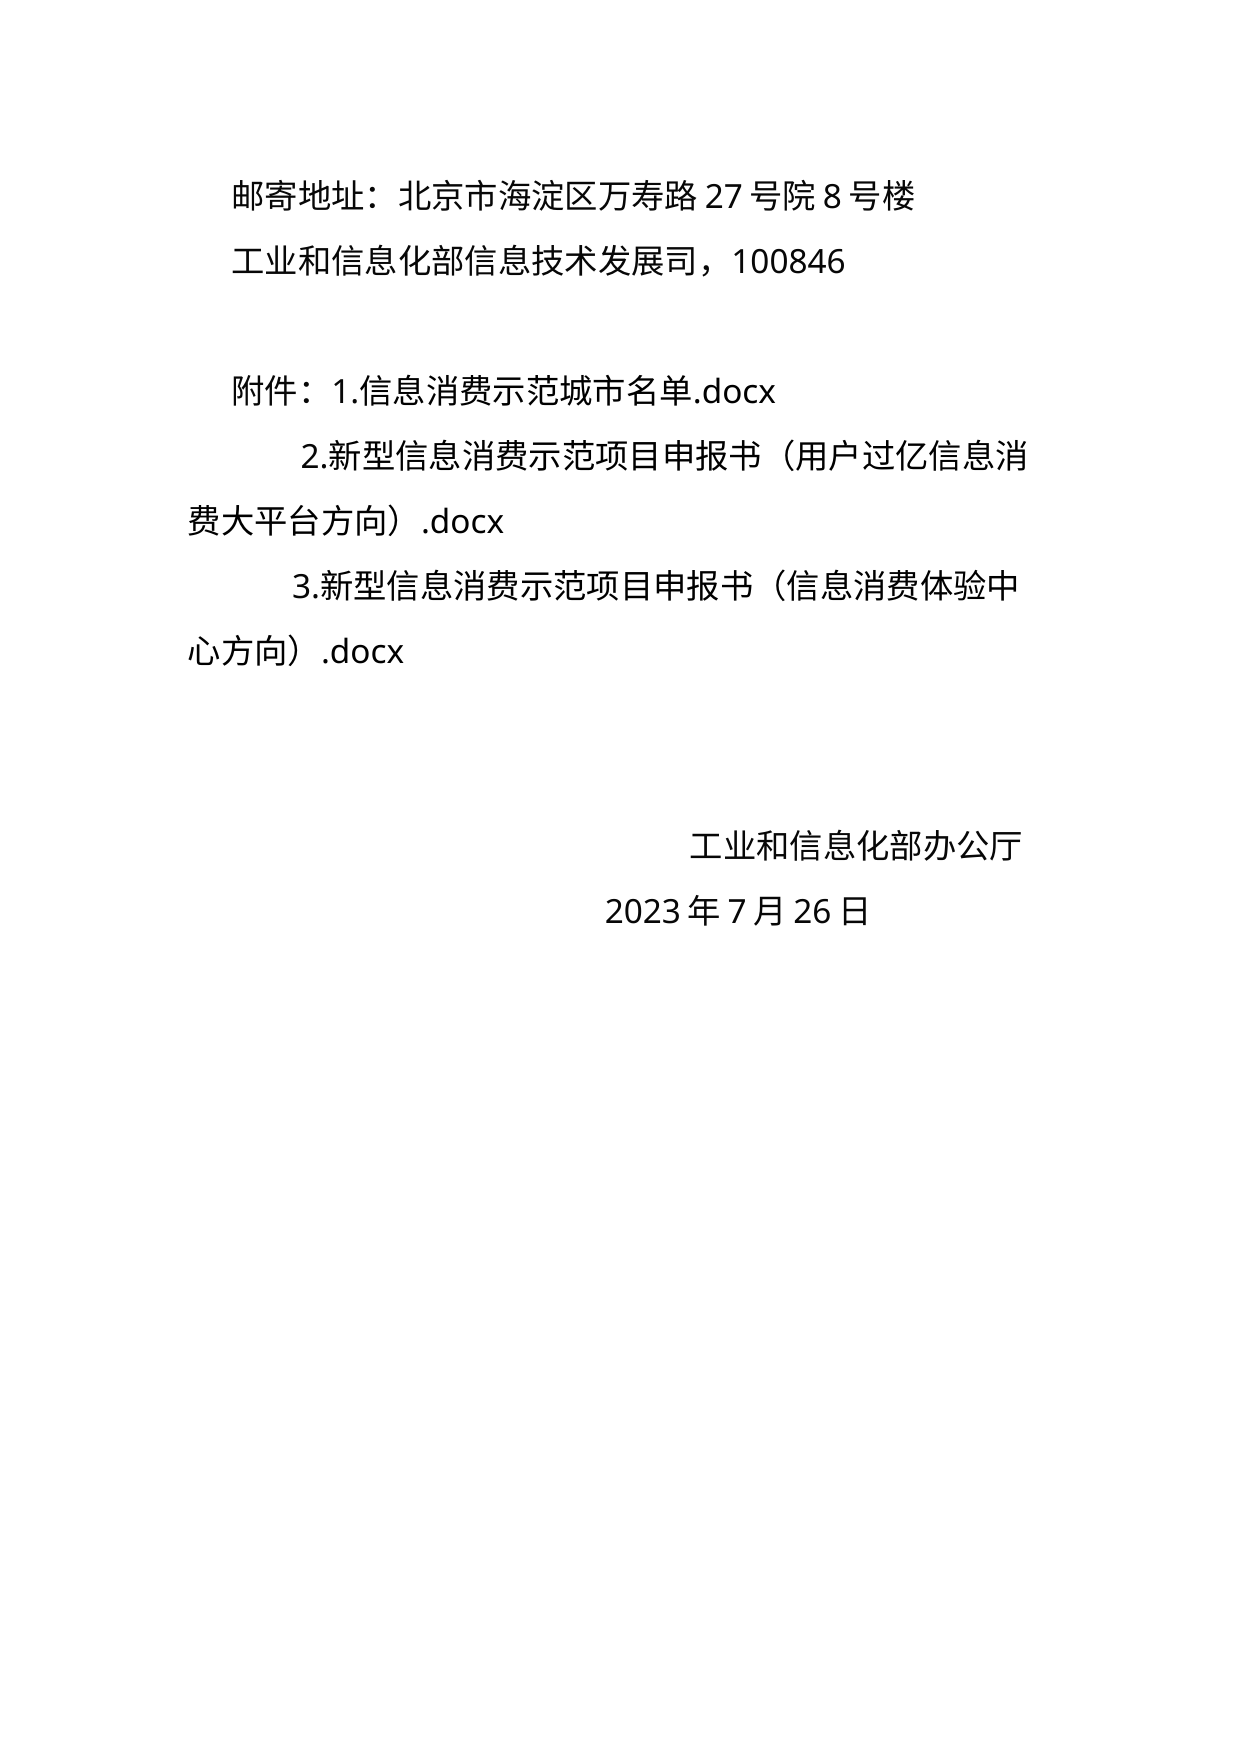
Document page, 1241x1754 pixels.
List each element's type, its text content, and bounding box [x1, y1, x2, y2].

text 工业和信息化部办公厅 [187, 812, 1053, 877]
text 附件：1.信息消费示范城市名单.docx [187, 357, 1053, 422]
text 2023年7月26日 [187, 877, 1053, 942]
text 工业和信息化部信息技术发展司，100846 [187, 227, 1053, 292]
text 3.新型信息消费示范项目申报书（信息消费体验中心方向）.docx [187, 552, 1053, 682]
text 2.新型信息消费示范项目申报书（用户过亿信息消费大平台方向）.docx [187, 422, 1053, 552]
text 邮寄地址：北京市海淀区万寿路27号院8号楼 [187, 162, 1053, 227]
